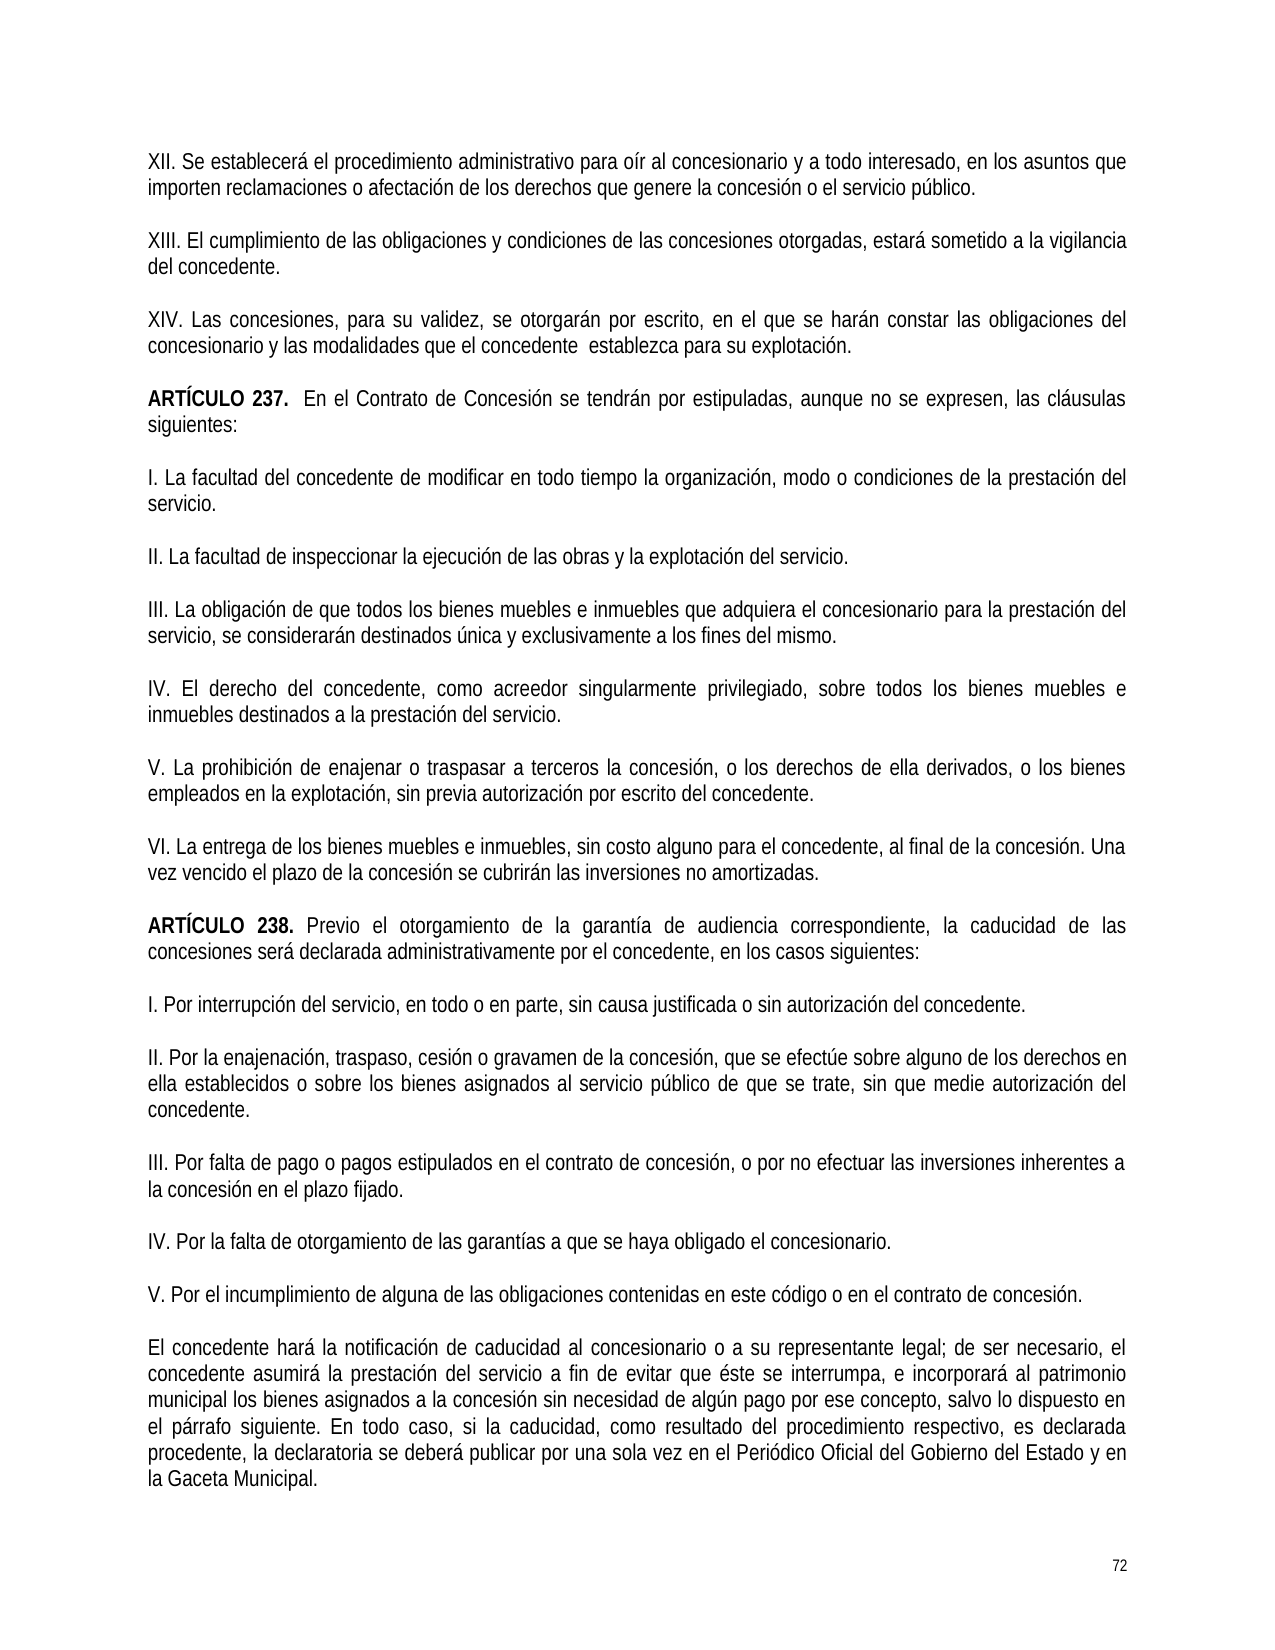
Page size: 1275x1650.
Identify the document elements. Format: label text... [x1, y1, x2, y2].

text VI. La entrega de los bienes muebles e inmuebles, sin costo alguno para el concedente, al final de la concesión. Una vez vencido el plazo de la concesión se cubrirán las inversiones no amortizadas. [148, 833, 1127, 886]
text El concedente hará la notificación de caducidad al concesionario o a su representante legal; de ser necesario, el concedente asumirá la prestación del servicio a fin de evitar que éste se interrumpa, e incorporará al patrimonio municipal los bienes asignados a la concesión sin necesidad de algún pago por ese concepto, salvo lo dispuesto en el párrafo siguiente. En todo caso, si la caducidad, como resultado del procedimiento respectivo, es declarada procedente, la declaratoria se deberá publicar por una sola vez en el Periódico Oficial del Gobierno del Estado y en la Gaceta Municipal. [148, 1334, 1127, 1492]
text XIV. Las concesiones, para su validez, se otorgarán por escrito, en el que se harán constar las obligaciones del concesionario y las modalidades que el concedente establezca para su explotación. [148, 306, 1127, 358]
text IV. Por la falta de otorgamiento de las garantías a que se haya obligado el concesionario. [148, 1228, 1127, 1254]
text III. Por falta de pago o pagos estipulados en el contrato de concesión, o por no efectuar las inversiones inherentes a la concesión en el plazo fijado. [148, 1149, 1127, 1202]
text I. La facultad del concedente de modificar en todo tiempo la organización, modo o condiciones de la prestación del servicio. [148, 464, 1127, 517]
text III. La obligación de que todos los bienes muebles e inmuebles que adquiera el concesionario para la prestación del servicio, se considerarán destinados única y exclusivamente a los fines del mismo. [148, 596, 1127, 648]
text XIII. El cumplimiento de las obligaciones y condiciones de las concesiones otorgadas, estará sometido a la vigilancia del concedente. [148, 227, 1127, 279]
text ARTÍCULO 238. Previo el otorgamiento de la garantía de audiencia correspondiente, la caducidad de las concesiones será declarada administrativamente por el concedente, en los casos siguientes: [148, 912, 1127, 965]
text ARTÍCULO 237. En el Contrato de Concesión se tendrán por estipuladas, aunque no se expresen, las cláusulas siguientes: [148, 385, 1127, 438]
text V. La prohibición de enajenar o traspasar a terceros la concesión, o los derechos de ella derivados, o los bienes empleados en la explotación, sin previa autorización por escrito del concedente. [148, 754, 1127, 807]
text IV. El derecho del concedente, como acreedor singularmente privilegiado, sobre todos los bienes muebles e inmuebles destinados a la prestación del servicio. [148, 675, 1127, 727]
text I. Por interrupción del servicio, en todo o en parte, sin causa justificada o sin autorización del concedente. [148, 991, 1127, 1017]
text II. Por la enajenación, traspaso, cesión o gravamen de la concesión, que se efectúe sobre alguno de los derechos en ella establecidos o sobre los bienes asignados al servicio público de que se trate, sin que medie autorización del concedente. [148, 1044, 1127, 1123]
text II. La facultad de inspeccionar la ejecución de las obras y la explotación del servicio. [148, 543, 1127, 569]
text V. Por el incumplimiento de alguna de las obligaciones contenidas en este código o en el contrato de concesión. [148, 1281, 1127, 1307]
text XII. Se establecerá el procedimiento administrativo para oír al concesionario y a todo interesado, en los asuntos que importen reclamaciones o afectación de los derechos que genere la concesión o el servicio público. [148, 148, 1127, 200]
